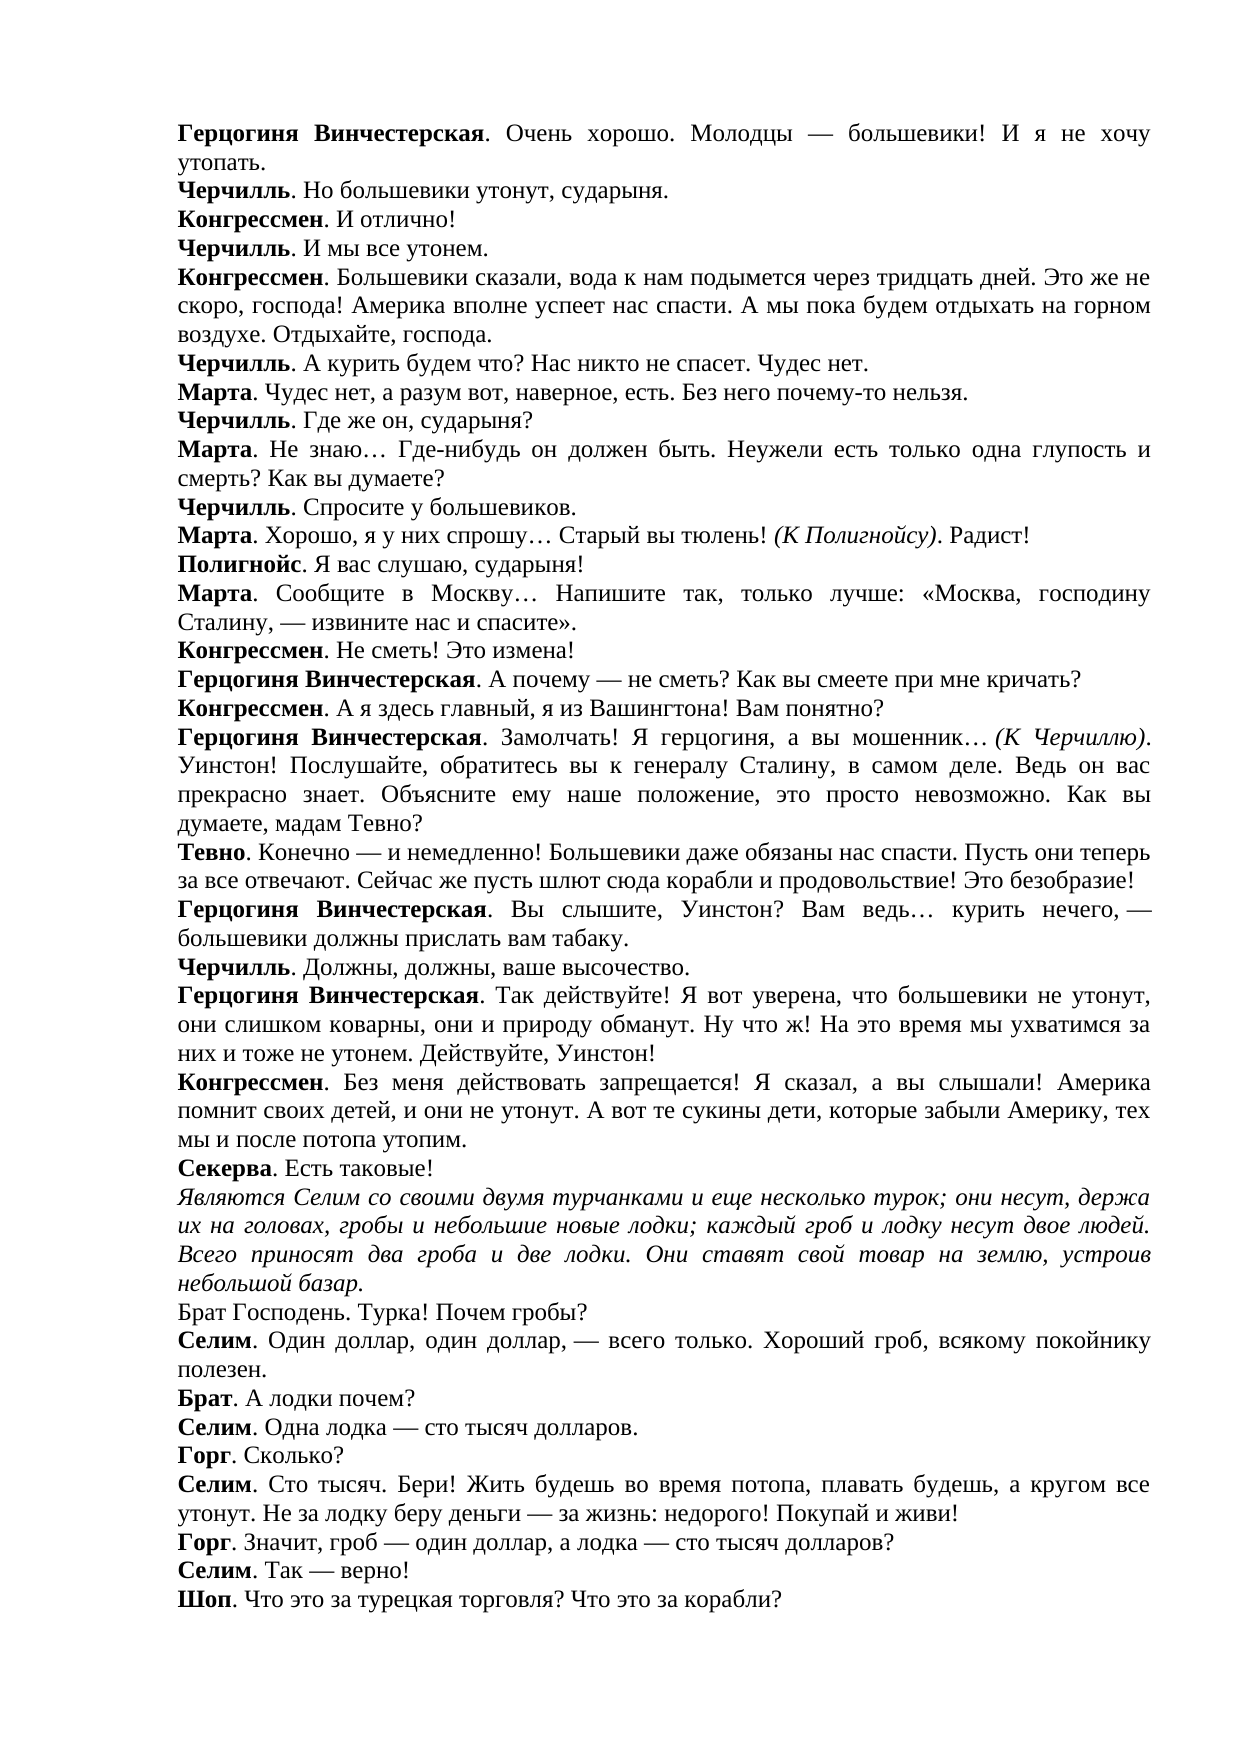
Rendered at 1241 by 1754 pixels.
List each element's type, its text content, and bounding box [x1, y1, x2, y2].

text Герцогиня Винчестерская. Очень хорошо. Молодцы — большевики! И я не хочу утопать. [177, 118, 1152, 176]
text Селим. Один доллар, один доллар, — всего только. Хороший гроб, всякому покойнику полезен. [177, 1326, 1152, 1383]
text Конгрессмен. И отлично! [177, 204, 1152, 233]
text Черчилль. И мы все утонем. [177, 233, 1152, 262]
text Герцогиня Винчестерская. Замолчать! Я герцогиня, а вы мошенник… (К Черчиллю). Уинстон! Послушайте, обратитесь вы к генералу Сталину, в самом деле. Ведь он вас прекрасно знает. Объясните ему наше положение, это просто невозможно. Как вы думаете, мадам Тевно? [177, 722, 1152, 837]
text Селим. Так — верно! [177, 1556, 1152, 1584]
text Марта. Сообщите в Москву… Напишите так, только лучше: «Москва, господину Сталину, — извините нас и спасите». [177, 578, 1152, 636]
text Шоп. Что это за турецкая торговля? Что это за корабли? [177, 1584, 1152, 1613]
text Герцогиня Винчестерская. А почему — не сметь? Как вы смеете при мне кричать? [177, 664, 1152, 693]
text Секерва. Есть таковые! [177, 1153, 1152, 1182]
text Горг. Значит, гроб — один доллар, а лодка — сто тысяч долларов? [177, 1527, 1152, 1556]
text Брат. А лодки почем? [177, 1383, 1152, 1412]
text Брат Господень. Турка! Почем гробы? [177, 1297, 1152, 1326]
text Марта. Чудес нет, а разум вот, наверное, есть. Без него почему-то нельзя. [177, 377, 1152, 406]
text Марта. Хорошо, я у них спрошу… Старый вы тюлень! (К Полигнойсу). Радист! [177, 521, 1152, 549]
text Черчилль. А курить будем что? Нас никто не спасет. Чудес нет. [177, 348, 1152, 377]
text Марта. Не знаю… Где-нибудь он должен быть. Неужели есть только одна глупость и смерть? Как вы думаете? [177, 434, 1152, 492]
text Герцогиня Винчестерская. Вы слышите, Уинстон? Вам ведь… курить нечего, — большевики должны прислать вам табаку. [177, 894, 1152, 952]
text Конгрессмен. Большевики сказали, вода к нам подымется через тридцать дней. Это же не скоро, господа! Америка вполне успеет нас спасти. А мы пока будем отдыхать на горном воздухе. Отдыхайте, господа. [177, 262, 1152, 348]
text Конгрессмен. А я здесь главный, я из Вашингтона! Вам понятно? [177, 693, 1152, 722]
text Конгрессмен. Не сметь! Это измена! [177, 636, 1152, 664]
text Селим. Одна лодка — сто тысяч долларов. [177, 1412, 1152, 1441]
text Селим. Сто тысяч. Бери! Жить будешь во время потопа, плавать будешь, а кругом все утонут. Не за лодку беру деньги — за жизнь: недорого! Покупай и живи! [177, 1469, 1152, 1527]
text Конгрессмен. Без меня действовать запрещается! Я сказал, а вы слышали! Америка помнит своих детей, и они не утонут. А вот те сукины дети, которые забыли Америку, тех мы и после потопа утопим. [177, 1067, 1152, 1153]
text Черчилль. Должны, должны, ваше высочество. [177, 952, 1152, 981]
text Черчилль. Спросите у большевиков. [177, 492, 1152, 521]
text Черчилль. Но большевики утонут, сударыня. [177, 176, 1152, 204]
text Черчилль. Где же он, сударыня? [177, 406, 1152, 434]
text Тевно. Конечно — и немедленно! Большевики даже обязаны нас спасти. Пусть они теперь за все отвечают. Сейчас же пусть шлют сюда корабли и продовольствие! Это безобразие! [177, 837, 1152, 894]
text Горг. Сколько? [177, 1441, 1152, 1469]
text Полигнойс. Я вас слушаю, сударыня! [177, 549, 1152, 578]
text Являются Селим со своими двумя турчанками и еще несколько турок; они несут, держа их на головах, гробы и небольшие новые лодки; каждый гроб и лодку несут двое людей. Всего приносят два гроба и две лодки. Они ставят свой товар на землю, устроив небольшой базар. [177, 1182, 1152, 1297]
text Герцогиня Винчестерская. Так действуйте! Я вот уверена, что большевики не утонут, они слишком коварны, они и природу обманут. Ну что ж! На это время мы ухватимся за них и тоже не утонем. Действуйте, Уинстон! [177, 981, 1152, 1067]
